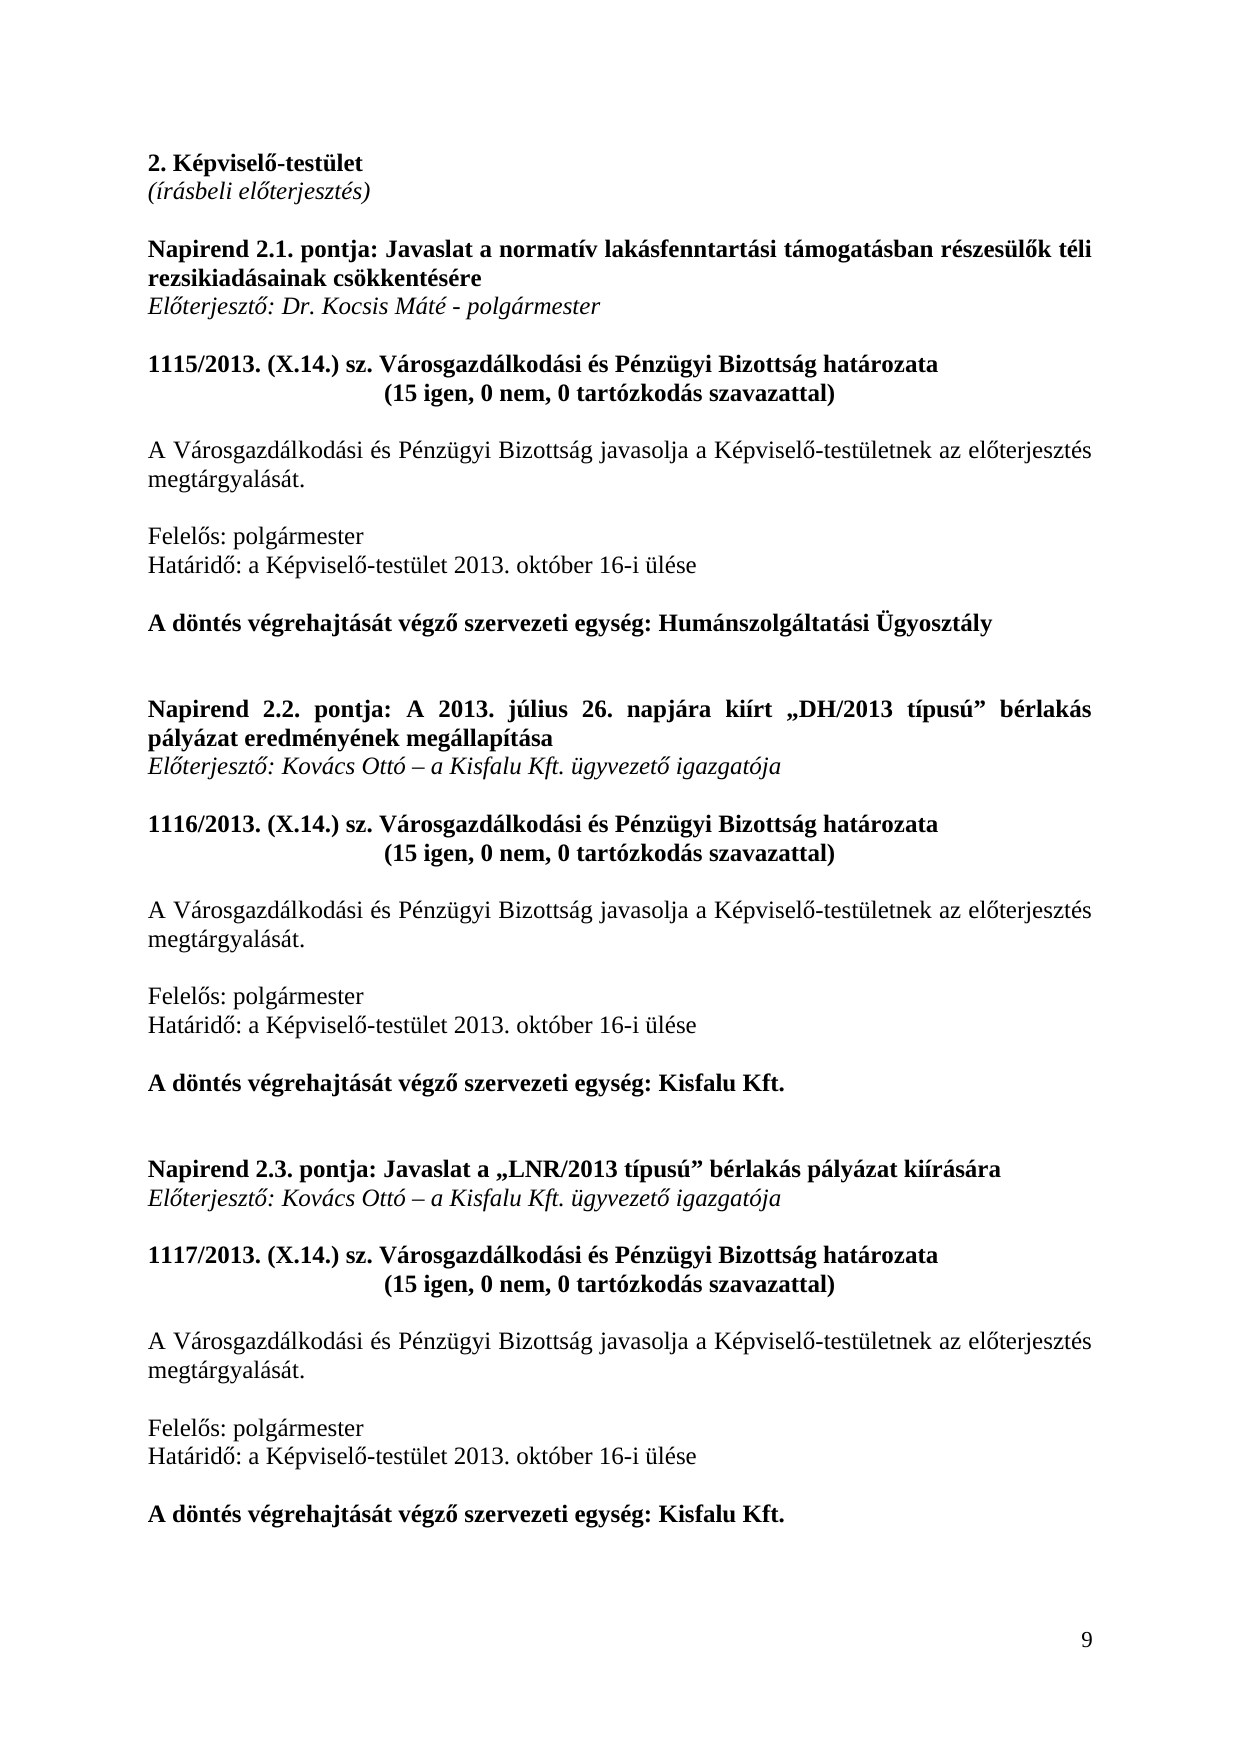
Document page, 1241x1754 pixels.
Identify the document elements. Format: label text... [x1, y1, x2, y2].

text (15 igen, 0 nem, 0 tartózkodás szavazattal) [148, 1269, 1093, 1298]
text A döntés végrehajtását végző szervezeti egység: Humánszolgáltatási Ügyosztály [148, 608, 1093, 636]
text A Városgazdálkodási és Pénzügyi Bizottság javasolja a Képviselő-testületnek az előterjesztés megtárgyalását. [148, 435, 1093, 493]
text 1116/2013. (X.14.) sz. Városgazdálkodási és Pénzügyi Bizottság határozata [148, 809, 1093, 838]
text A Városgazdálkodási és Pénzügyi Bizottság javasolja a Képviselő-testületnek az előterjesztés megtárgyalását. [148, 895, 1093, 953]
text Előterjesztő: Dr. Kocsis Máté - polgármester [148, 291, 1093, 320]
text Napirend 2.3. pontja: Javaslat a „LNR/2013 típusú” bérlakás pályázat kiírására [148, 1154, 1093, 1183]
text A döntés végrehajtását végző szervezeti egység: Kisfalu Kft. [148, 1068, 1093, 1096]
text Előterjesztő: Kovács Ottó – a Kisfalu Kft. ügyvezető igazgatója [148, 1183, 1093, 1211]
text 1117/2013. (X.14.) sz. Városgazdálkodási és Pénzügyi Bizottság határozata [148, 1240, 1093, 1269]
text Napirend 2.2. pontja: A 2013. július 26. napjára kiírt „DH/2013 típusú” bérlakás pályázat eredményének megállapítása [148, 694, 1093, 751]
text A döntés végrehajtását végző szervezeti egység: Kisfalu Kft. [148, 1499, 1093, 1528]
text Felelős: polgármester [148, 1413, 1093, 1441]
text Határidő: a Képviselő-testület 2013. október 16-i ülése [148, 550, 1093, 579]
text Határidő: a Képviselő-testület 2013. október 16-i ülése [148, 1010, 1093, 1039]
text Napirend 2.1. pontja: Javaslat a normatív lakásfenntartási támogatásban részesülők téli rezsikiadásainak csökkentésére [148, 234, 1093, 291]
text Felelős: polgármester [148, 521, 1093, 550]
text Előterjesztő: Kovács Ottó – a Kisfalu Kft. ügyvezető igazgatója [148, 751, 1093, 780]
text 2. Képviselő-testület [148, 148, 1093, 176]
text Határidő: a Képviselő-testület 2013. október 16-i ülése [148, 1441, 1093, 1470]
text (15 igen, 0 nem, 0 tartózkodás szavazattal) [148, 378, 1093, 406]
text Felelős: polgármester [148, 981, 1093, 1010]
text A Városgazdálkodási és Pénzügyi Bizottság javasolja a Képviselő-testületnek az előterjesztés megtárgyalását. [148, 1326, 1093, 1384]
text (15 igen, 0 nem, 0 tartózkodás szavazattal) [148, 838, 1093, 866]
text (írásbeli előterjesztés) [148, 176, 1093, 205]
text 1115/2013. (X.14.) sz. Városgazdálkodási és Pénzügyi Bizottság határozata [148, 349, 1093, 378]
